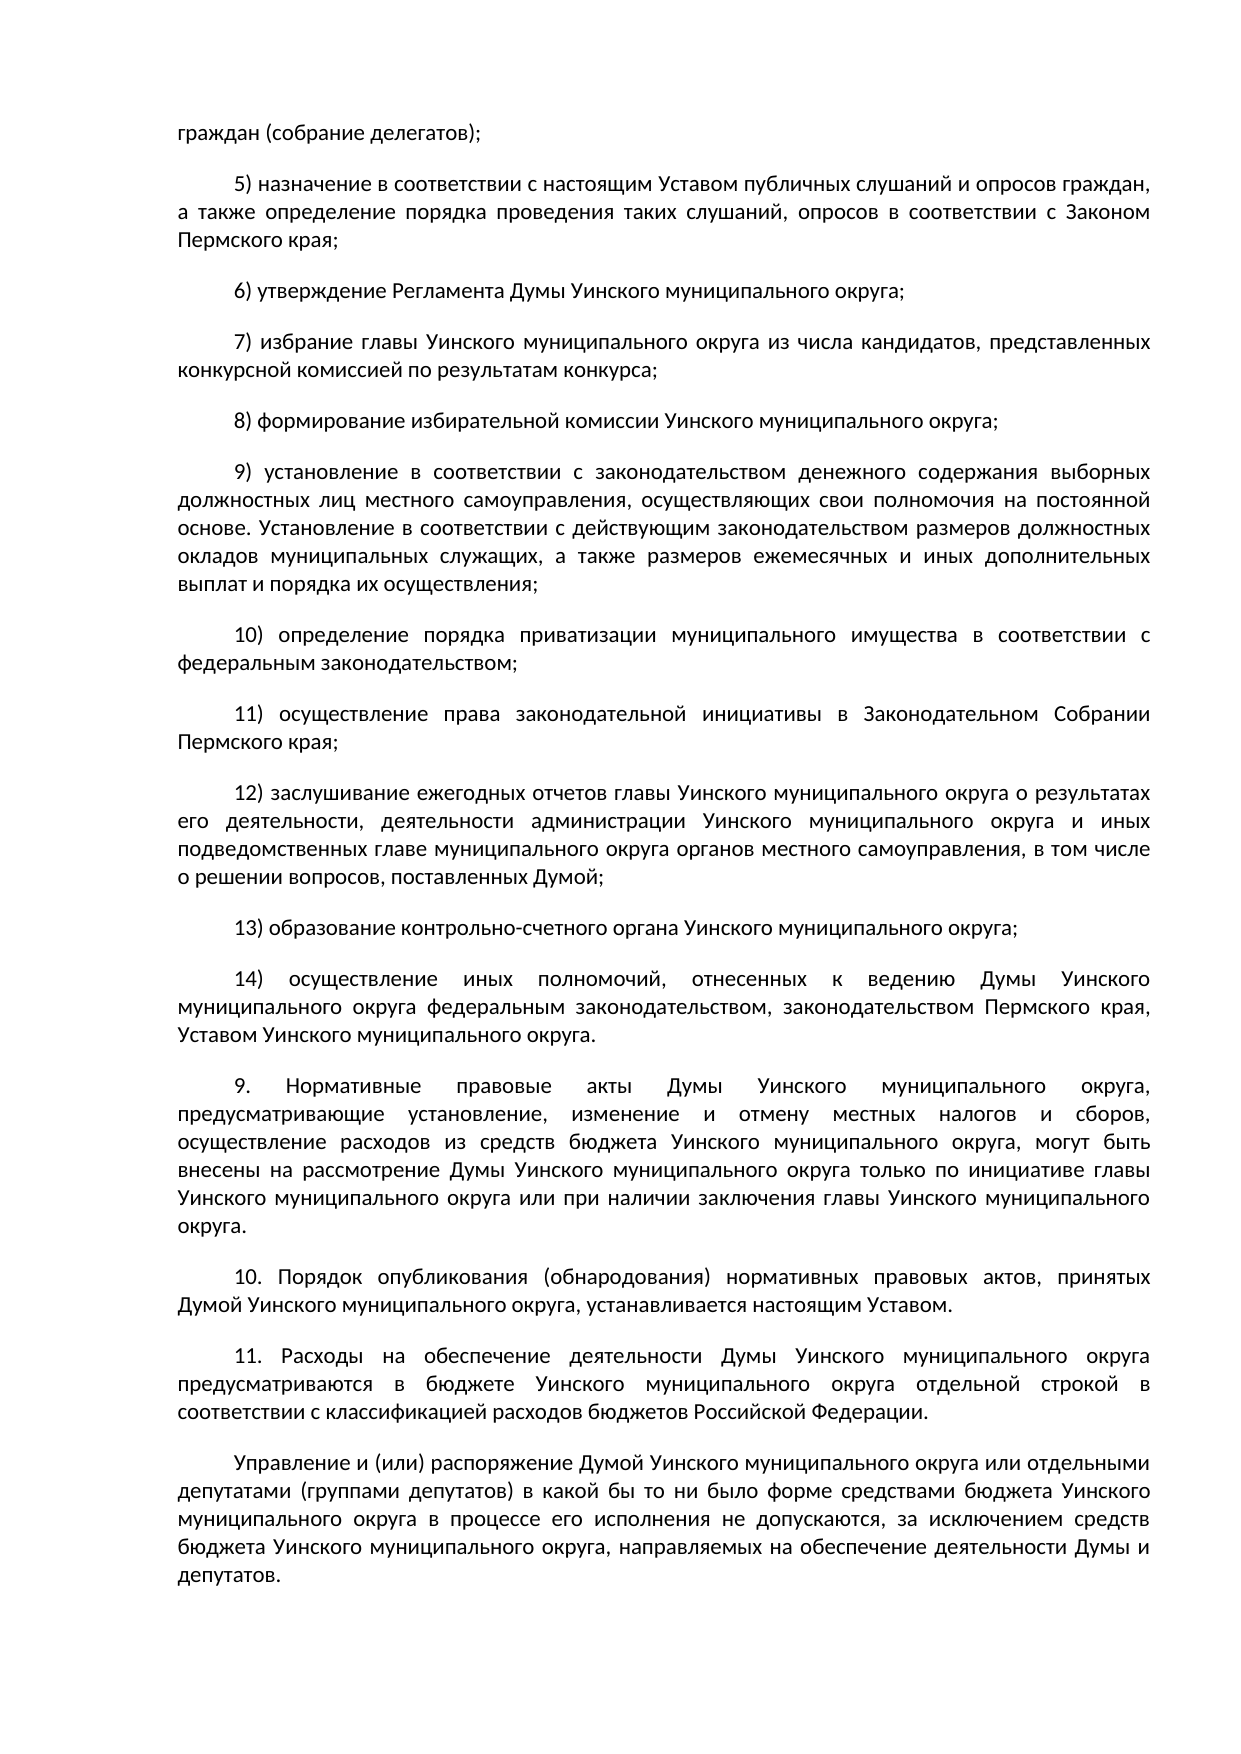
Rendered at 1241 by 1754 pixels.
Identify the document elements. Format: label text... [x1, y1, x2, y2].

text 5) назначение в соответствии с настоящим Уставом публичных слушаний и опросов граждан, а также определение порядка проведения таких слушаний, опросов в соответствии с Законом Пермского края; [177, 169, 1152, 253]
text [177, 118, 1152, 146]
text 11) осуществление права законодательной инициативы в Законодательном Собрании Пермского края; [177, 699, 1152, 755]
text 13) образование контрольно-счетного органа Уинского муниципального округа; [177, 913, 1152, 941]
text 10) определение порядка приватизации муниципального имущества в соответствии с федеральным законодательством; [177, 620, 1152, 676]
text 14) осуществление иных полномочий, отнесенных к ведению Думы Уинского муниципального округа федеральным законодательством, законодательством Пермского края, Уставом Уинского муниципального округа. [177, 964, 1152, 1048]
text 9. Нормативные правовые акты Думы Уинского муниципального округа, предусматривающие установление, изменение и отмену местных налогов и сборов, осуществление расходов из средств бюджета Уинского муниципального округа, могут быть внесены на рассмотрение Думы Уинского муниципального округа только по инициативе главы Уинского муниципального округа или при наличии заключения главы Уинского муниципального округа. [177, 1071, 1152, 1239]
text 12) заслушивание ежегодных отчетов главы Уинского муниципального округа о результатах его деятельности, деятельности администрации Уинского муниципального округа и иных подведомственных главе муниципального округа органов местного самоуправления, в том числе о решении вопросов, поставленных Думой; [177, 778, 1152, 890]
text 9) установление в соответствии с законодательством денежного содержания выборных должностных лиц местного самоуправления, осуществляющих свои полномочия на постоянной основе. Установление в соответствии с действующим законодательством размеров должностных окладов муниципальных служащих, а также размеров ежемесячных и иных дополнительных выплат и порядка их осуществления; [177, 457, 1152, 597]
text 11. Расходы на обеспечение деятельности Думы Уинского муниципального округа предусматриваются в бюджете Уинского муниципального округа отдельной строкой в соответствии с классификацией расходов бюджетов Российской Федерации. [177, 1341, 1152, 1425]
text Управление и (или) распоряжение Думой Уинского муниципального округа или отдельными депутатами (группами депутатов) в какой бы то ни было форме средствами бюджета Уинского муниципального округа в процессе его исполнения не допускаются, за исключением средств бюджета Уинского муниципального округа, направляемых на обеспечение деятельности Думы и депутатов. [177, 1448, 1152, 1588]
text 6) утверждение Регламента Думы Уинского муниципального округа; [177, 276, 1152, 304]
text 10. Порядок опубликования (обнародования) нормативных правовых актов, принятых Думой Уинского муниципального округа, устанавливается настоящим Уставом. [177, 1262, 1152, 1318]
text 7) избрание главы Уинского муниципального округа из числа кандидатов, представленных конкурсной комиссией по результатам конкурса; [177, 327, 1152, 383]
text 8) формирование избирательной комиссии Уинского муниципального округа; [177, 406, 1152, 434]
